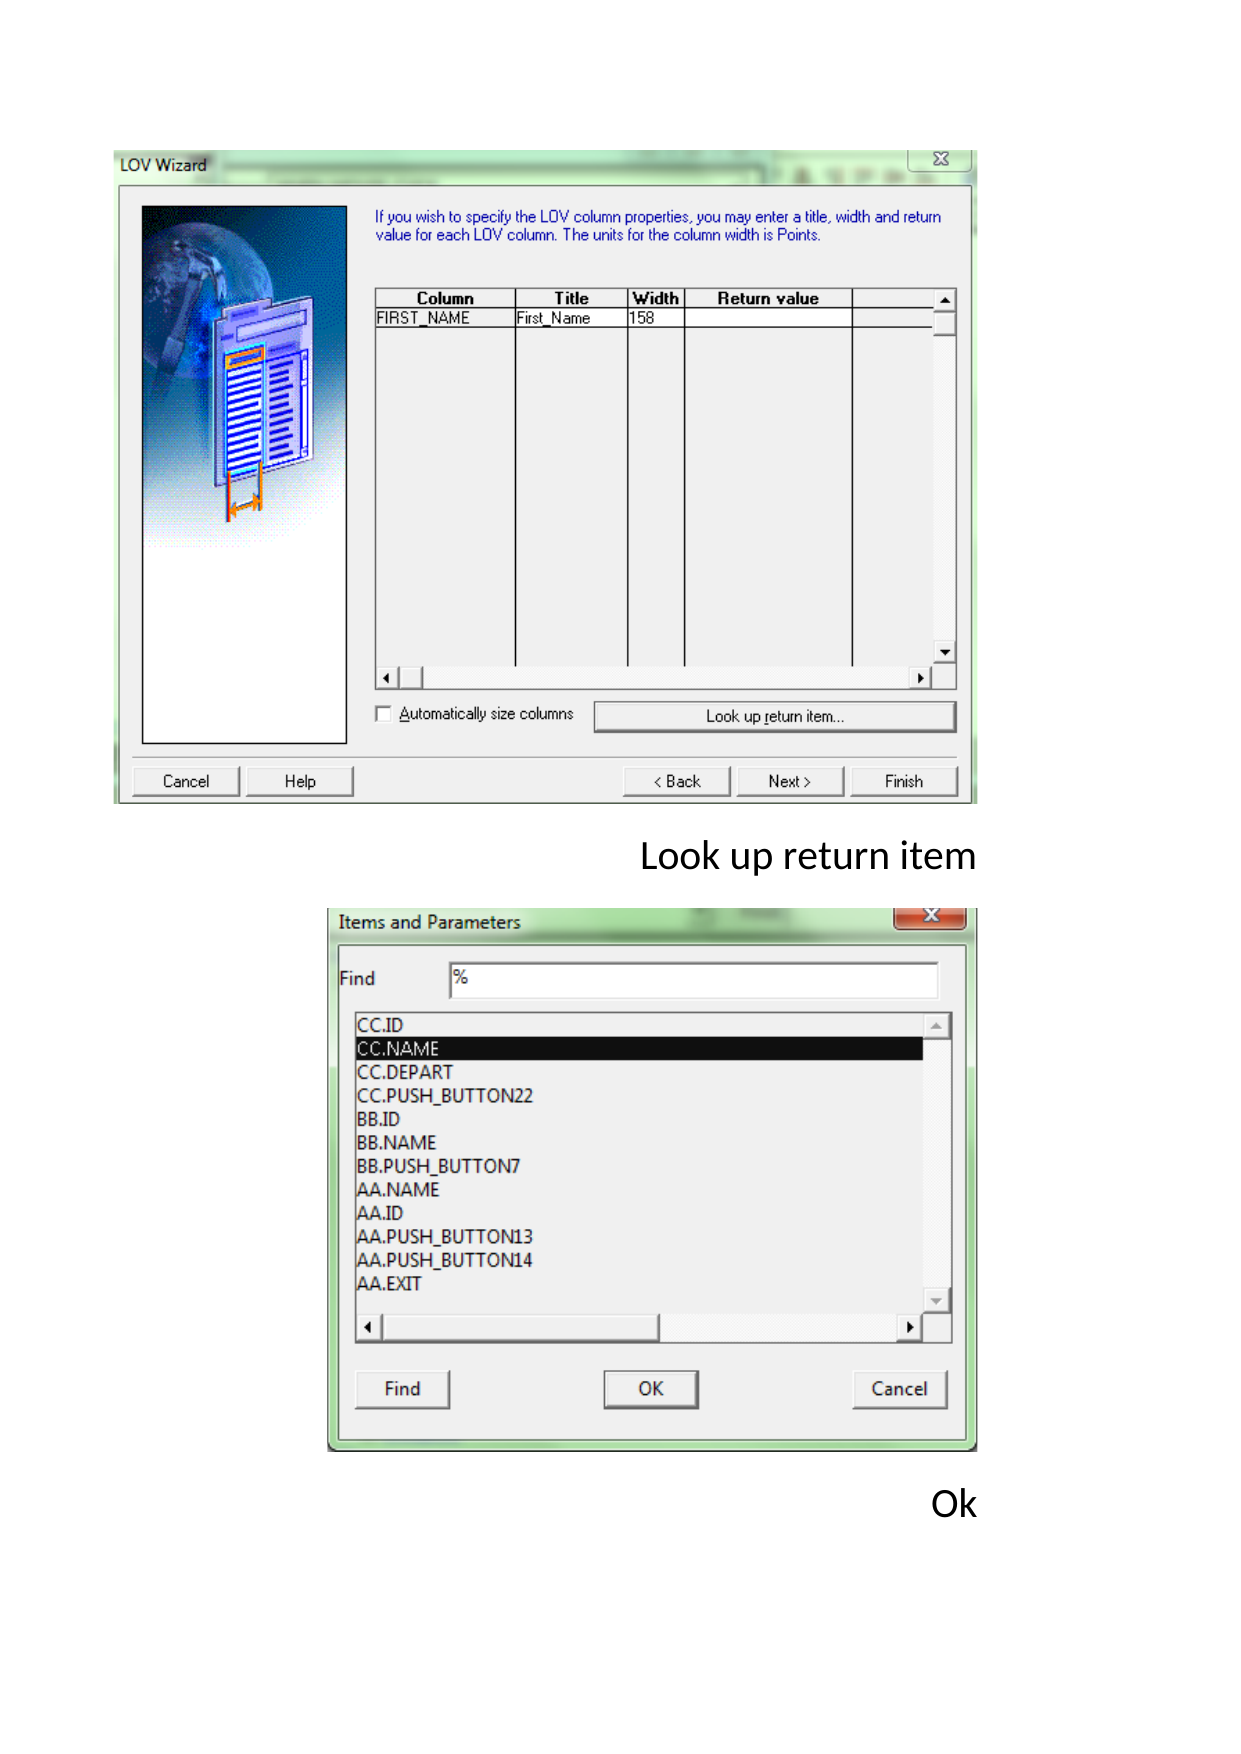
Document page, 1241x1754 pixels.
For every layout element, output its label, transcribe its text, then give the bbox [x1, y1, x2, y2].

text Look up return item [187, 829, 1044, 879]
picture [113, 150, 978, 804]
text Ok [187, 1477, 1044, 1528]
picture [327, 908, 978, 1452]
